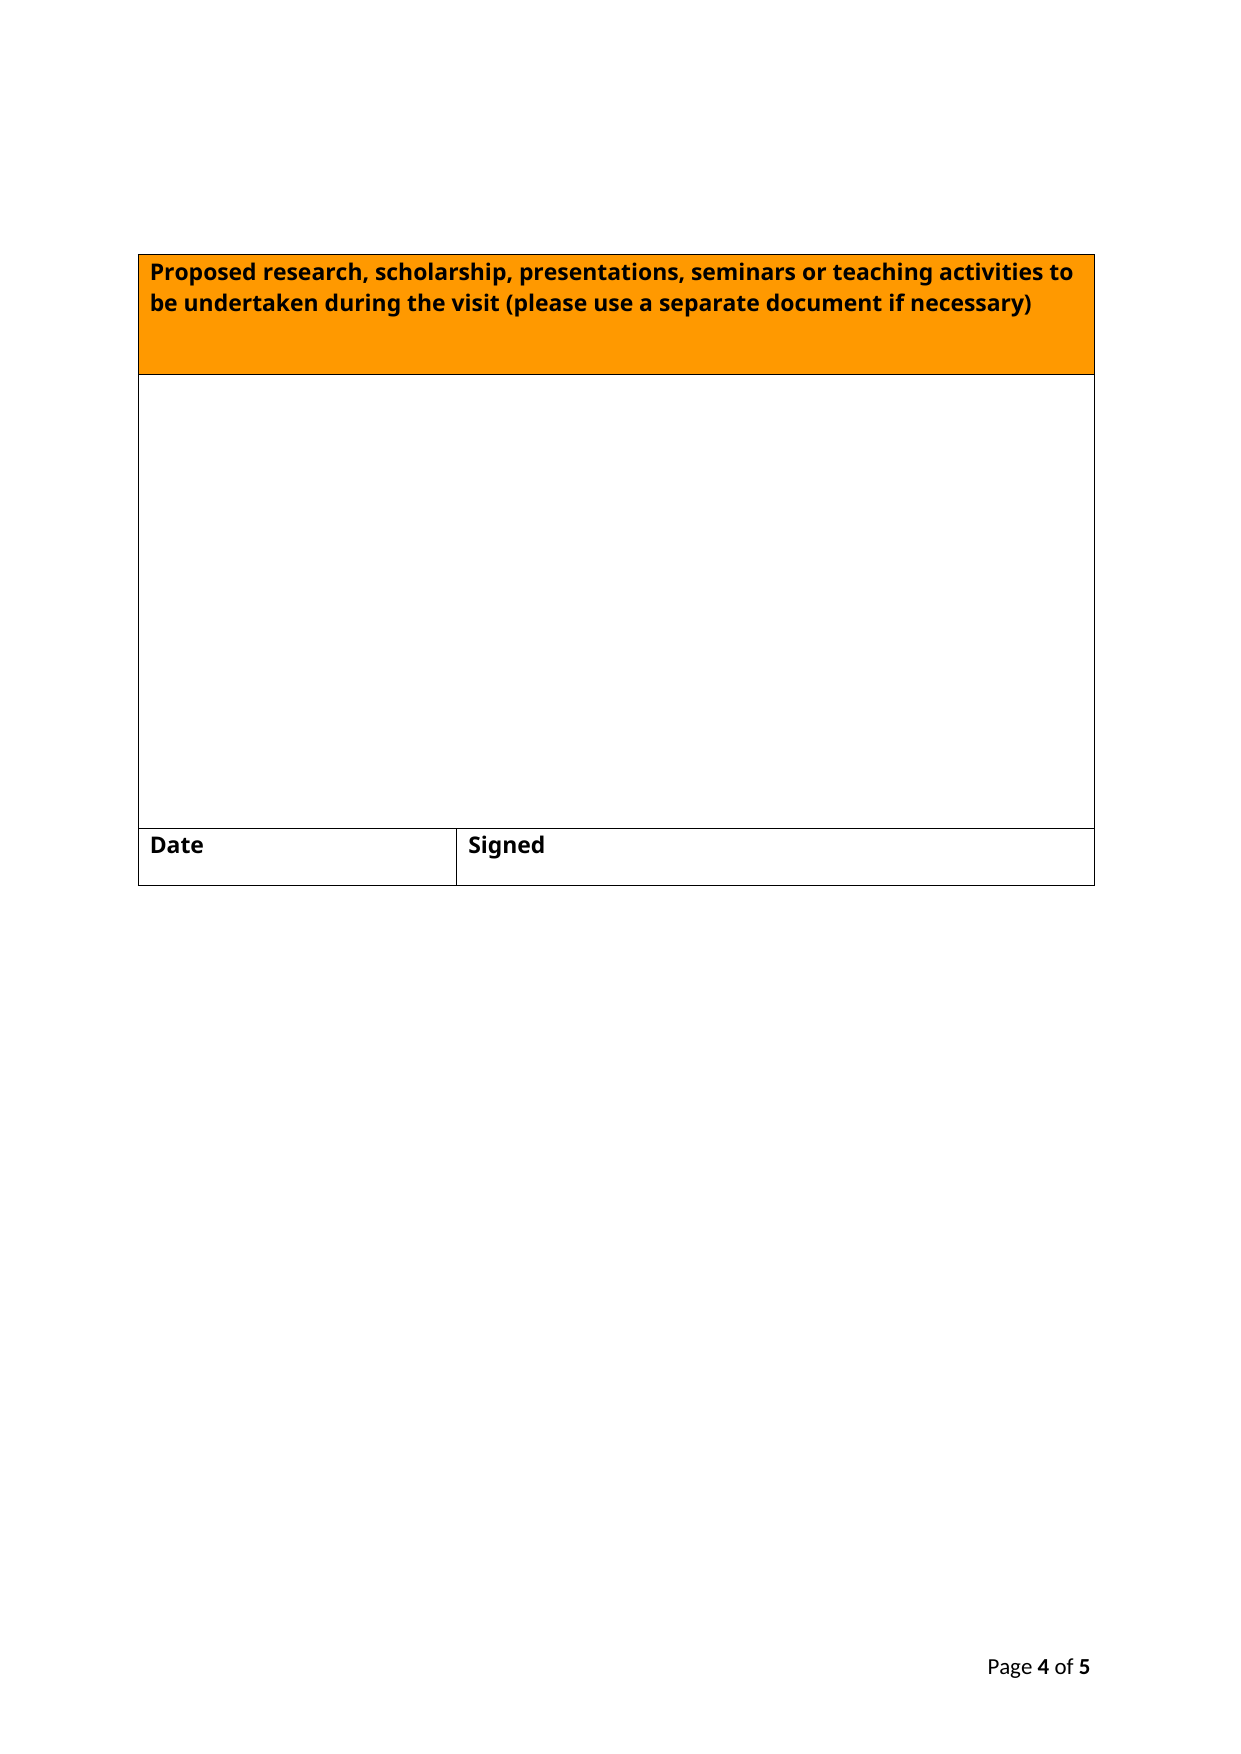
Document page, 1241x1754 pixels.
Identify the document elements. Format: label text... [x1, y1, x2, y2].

table_header Proposed research, scholarship, presentations, seminars or teaching activities to be undertaken during the visit (please use a separate document if necessary) [139, 255, 1094, 374]
table_cell [139, 375, 1094, 828]
table_cell Date [139, 829, 456, 885]
table_cell Signed [457, 829, 1094, 885]
